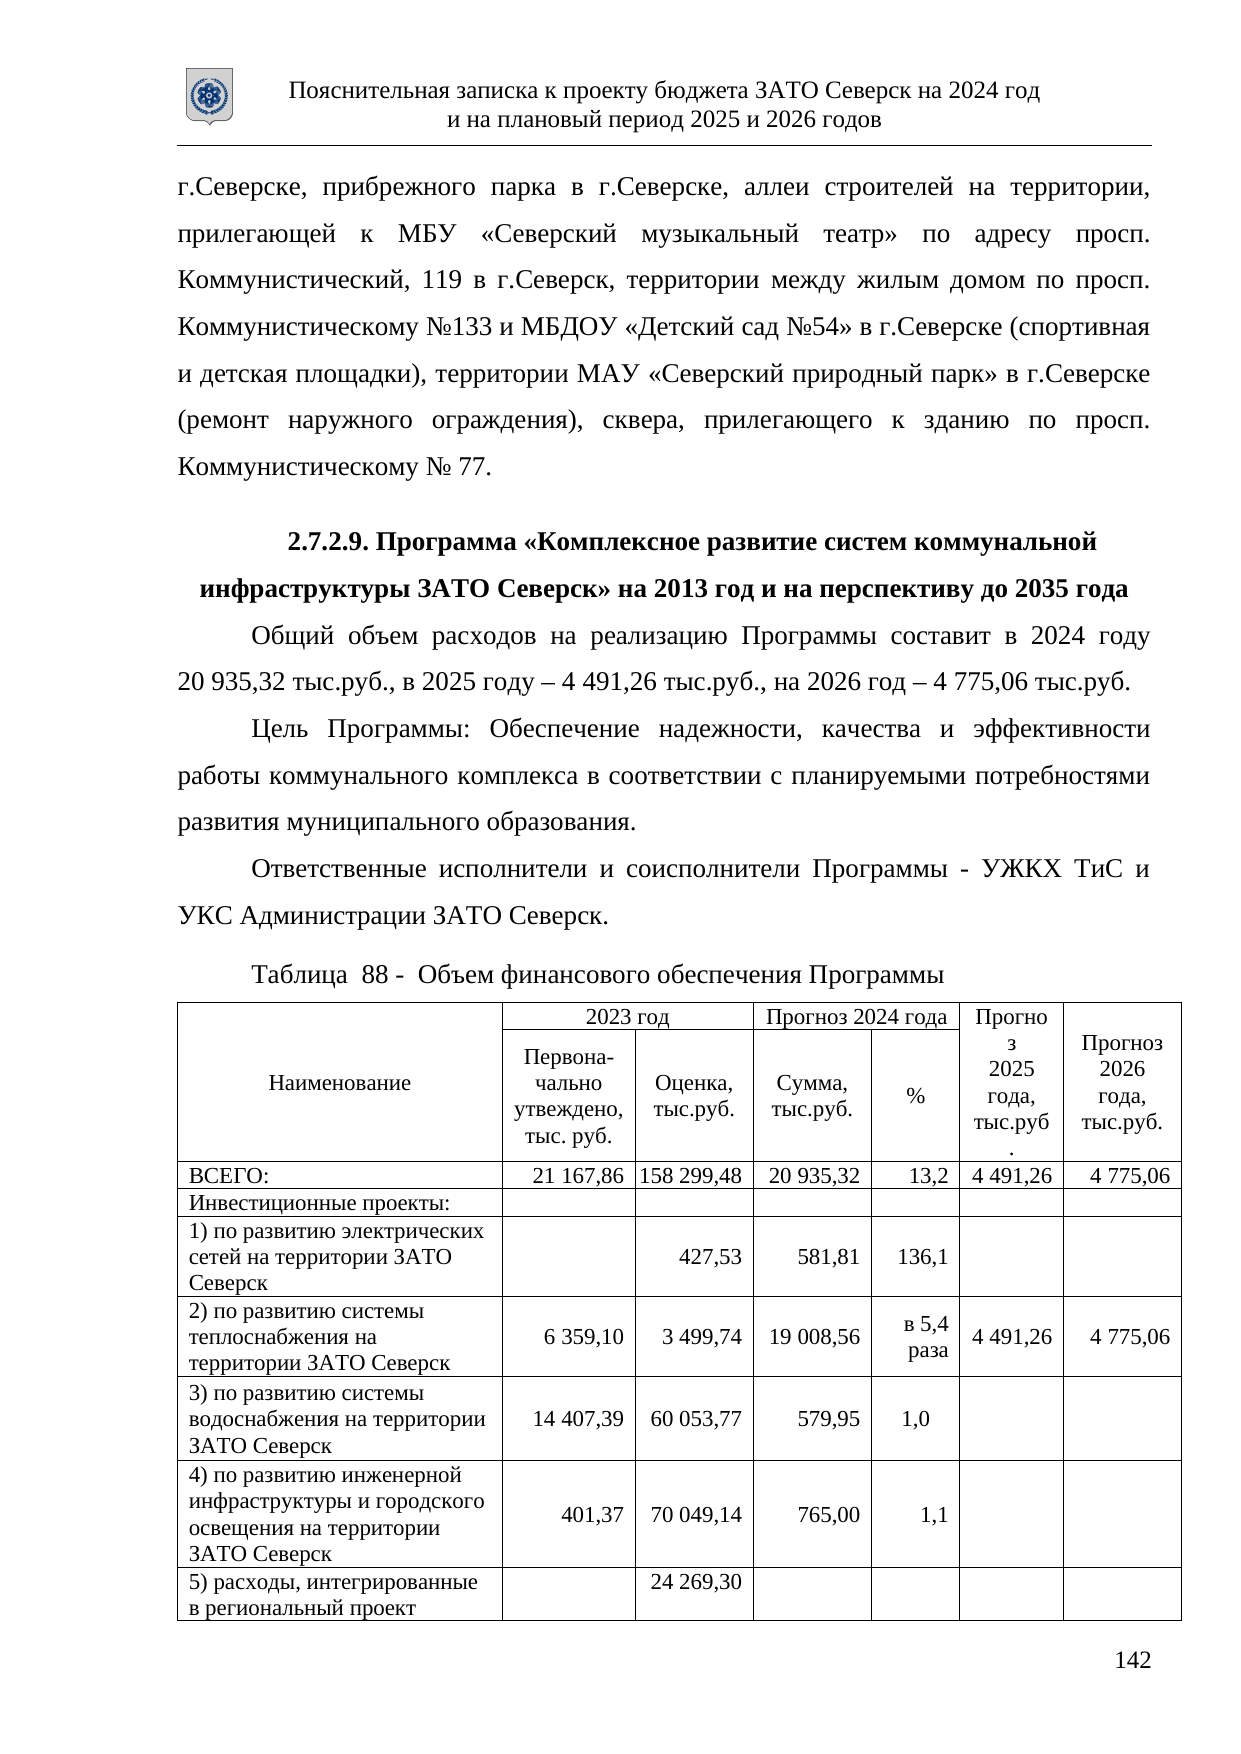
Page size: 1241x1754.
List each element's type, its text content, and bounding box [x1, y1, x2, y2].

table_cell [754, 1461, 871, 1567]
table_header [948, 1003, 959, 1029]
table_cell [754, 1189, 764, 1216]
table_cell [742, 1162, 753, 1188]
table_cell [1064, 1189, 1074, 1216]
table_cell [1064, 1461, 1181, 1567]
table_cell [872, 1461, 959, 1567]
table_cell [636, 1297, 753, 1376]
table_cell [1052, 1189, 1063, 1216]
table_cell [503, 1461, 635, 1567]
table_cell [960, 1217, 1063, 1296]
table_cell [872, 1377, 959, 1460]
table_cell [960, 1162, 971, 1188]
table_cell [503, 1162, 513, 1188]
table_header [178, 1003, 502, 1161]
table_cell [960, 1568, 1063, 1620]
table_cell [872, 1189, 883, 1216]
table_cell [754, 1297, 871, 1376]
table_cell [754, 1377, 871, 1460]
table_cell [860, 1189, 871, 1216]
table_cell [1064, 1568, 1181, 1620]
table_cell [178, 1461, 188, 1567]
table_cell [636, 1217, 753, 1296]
text Ответственные исполнители и соисполнители Программы - УЖКХ ТиС и УКС Администрации ЗАТО Северск. [177, 852, 1152, 930]
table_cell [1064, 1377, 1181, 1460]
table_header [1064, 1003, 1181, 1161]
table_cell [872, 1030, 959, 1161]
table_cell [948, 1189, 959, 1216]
text Таблица 88 - Объем финансового обеспечения Программы [177, 958, 1152, 989]
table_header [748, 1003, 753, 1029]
picture [186, 68, 233, 126]
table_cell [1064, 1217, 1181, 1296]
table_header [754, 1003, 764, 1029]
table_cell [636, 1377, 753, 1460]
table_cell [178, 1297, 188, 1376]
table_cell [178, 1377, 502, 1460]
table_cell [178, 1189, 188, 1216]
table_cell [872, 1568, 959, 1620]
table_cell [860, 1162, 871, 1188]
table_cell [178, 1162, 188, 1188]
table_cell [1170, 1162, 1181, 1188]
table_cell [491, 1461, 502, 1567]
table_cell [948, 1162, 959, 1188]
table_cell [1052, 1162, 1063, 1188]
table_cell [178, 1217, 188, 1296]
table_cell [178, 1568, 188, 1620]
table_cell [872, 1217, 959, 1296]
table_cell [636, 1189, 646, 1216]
text Общий объем расходов на реализацию Программы составит в 2024 году 20 935,32 тыс.руб., в 2025 году – 4 491,26 тыс.руб., на 2026 год – 4 775,06 тыс.руб. [177, 619, 1152, 697]
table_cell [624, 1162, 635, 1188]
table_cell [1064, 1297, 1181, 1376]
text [177, 170, 1152, 481]
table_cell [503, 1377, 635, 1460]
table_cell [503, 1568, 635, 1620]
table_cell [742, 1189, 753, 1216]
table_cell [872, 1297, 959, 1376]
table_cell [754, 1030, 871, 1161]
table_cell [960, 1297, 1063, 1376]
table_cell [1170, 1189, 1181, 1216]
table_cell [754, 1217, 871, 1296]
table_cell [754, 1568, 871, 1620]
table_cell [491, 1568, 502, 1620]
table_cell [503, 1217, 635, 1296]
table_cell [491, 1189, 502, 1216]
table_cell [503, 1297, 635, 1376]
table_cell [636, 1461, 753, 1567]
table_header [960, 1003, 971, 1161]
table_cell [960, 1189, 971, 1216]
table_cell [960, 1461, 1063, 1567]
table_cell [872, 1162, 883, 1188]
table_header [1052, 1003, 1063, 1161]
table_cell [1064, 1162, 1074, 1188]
text Цель Программы: Обеспечение надежности, качества и эффективности работы коммунального комплекса в соответствии с планируемыми потребностями развития муниципального образования. [177, 712, 1152, 837]
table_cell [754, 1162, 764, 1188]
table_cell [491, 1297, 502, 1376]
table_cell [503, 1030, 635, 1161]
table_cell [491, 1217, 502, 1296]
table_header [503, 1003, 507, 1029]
text 2.7.2.9. Программа «Комплексное развитие систем коммунальной инфраструктуры ЗАТО Северск» на 2013 год и на перспективу до 2035 года [177, 526, 1152, 603]
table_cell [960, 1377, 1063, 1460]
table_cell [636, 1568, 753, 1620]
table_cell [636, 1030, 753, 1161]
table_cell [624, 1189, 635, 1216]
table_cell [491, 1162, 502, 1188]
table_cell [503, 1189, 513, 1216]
